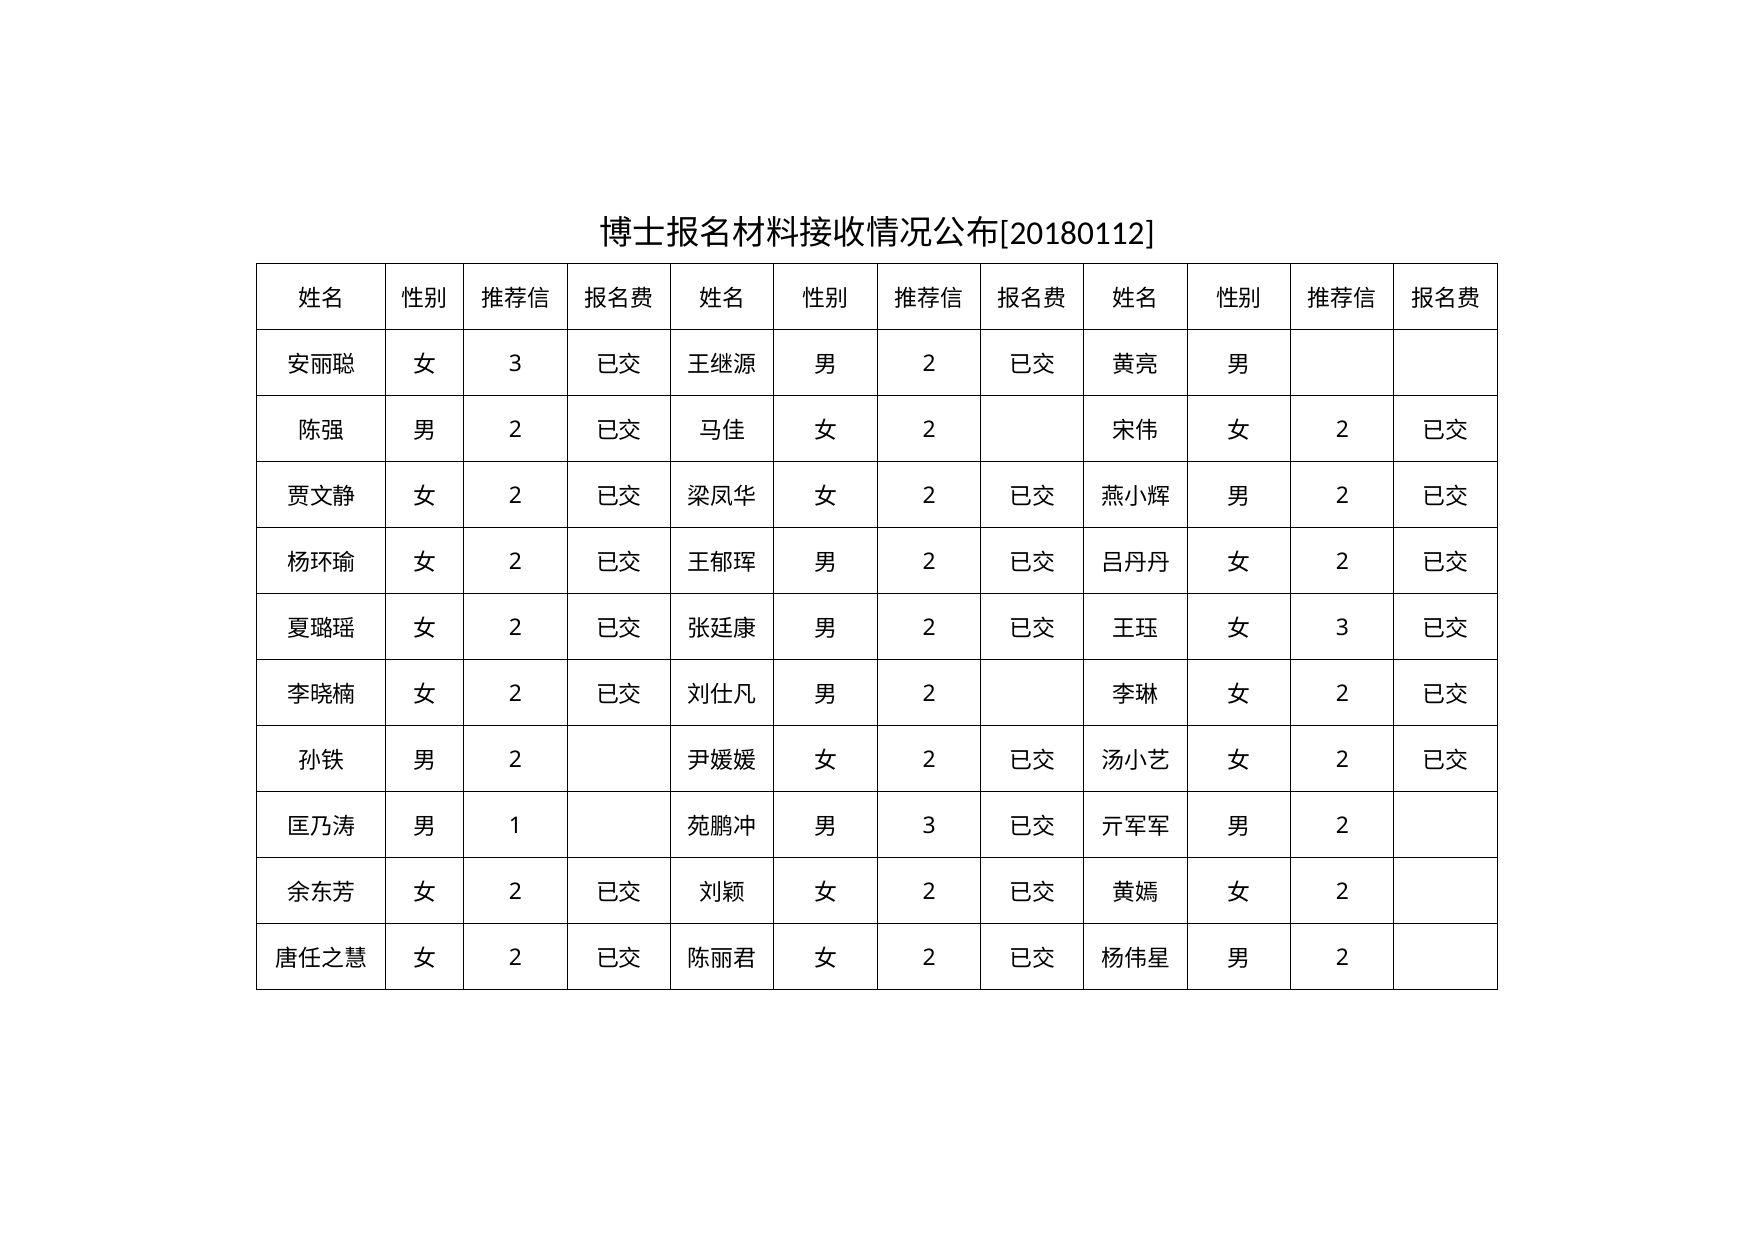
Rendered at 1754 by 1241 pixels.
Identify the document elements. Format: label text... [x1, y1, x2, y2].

table_header 推荐信 [878, 264, 980, 329]
table_cell 李晓楠 [257, 660, 385, 725]
table_header 性别 [774, 264, 877, 329]
table_cell 已交 [1394, 462, 1497, 527]
table_cell 已交 [568, 330, 670, 395]
table_cell 刘颖 [671, 858, 773, 923]
table_cell 已交 [981, 330, 1083, 395]
table_cell 女 [774, 396, 877, 461]
table_cell 2 [1291, 528, 1393, 593]
table_header 推荐信 [464, 264, 567, 329]
table_cell 已交 [981, 858, 1083, 923]
table_cell 2 [1291, 792, 1393, 857]
table_cell 匡乃涛 [257, 792, 385, 857]
table_cell 2 [878, 594, 980, 659]
table_cell 吕丹丹 [1084, 528, 1187, 593]
table_cell 2 [1291, 660, 1393, 725]
table_cell 夏璐瑶 [257, 594, 385, 659]
table_cell 男 [774, 330, 877, 395]
table_cell 黄亮 [1084, 330, 1187, 395]
table_cell 已交 [568, 528, 670, 593]
table_cell 2 [464, 924, 567, 989]
table_cell [1394, 330, 1497, 395]
table_cell 2 [878, 924, 980, 989]
table_cell 已交 [568, 462, 670, 527]
table_header 报名费 [568, 264, 670, 329]
table_header 姓名 [1084, 264, 1187, 329]
table_cell [568, 726, 670, 791]
table_cell 贾文静 [257, 462, 385, 527]
table_cell 男 [1188, 330, 1290, 395]
table_cell 2 [1291, 462, 1393, 527]
table_cell 女 [774, 462, 877, 527]
table_cell 2 [464, 594, 567, 659]
table_cell 男 [774, 792, 877, 857]
table_header 性别 [386, 264, 463, 329]
table_cell [981, 660, 1083, 725]
table_cell 女 [1188, 396, 1290, 461]
table_cell 张廷康 [671, 594, 773, 659]
table_cell 2 [878, 858, 980, 923]
table_cell 1 [464, 792, 567, 857]
table_cell 2 [878, 396, 980, 461]
table_cell 女 [386, 528, 463, 593]
table_cell 女 [386, 660, 463, 725]
table_cell 燕小辉 [1084, 462, 1187, 527]
table_cell 2 [878, 726, 980, 791]
table_cell 2 [464, 726, 567, 791]
table_header 性别 [1188, 264, 1290, 329]
table_header 姓名 [671, 264, 773, 329]
table_cell 已交 [1394, 726, 1497, 791]
table_header 姓名 [257, 264, 385, 329]
table_cell 马佳 [671, 396, 773, 461]
table_cell [1291, 330, 1393, 395]
table_header 报名费 [1394, 264, 1497, 329]
table_cell 男 [774, 594, 877, 659]
table_header 推荐信 [1291, 264, 1393, 329]
table_cell 男 [774, 660, 877, 725]
table_cell 男 [774, 528, 877, 593]
table_cell 2 [464, 858, 567, 923]
table_cell 安丽聪 [257, 330, 385, 395]
table_cell 2 [1291, 396, 1393, 461]
table_cell [1394, 858, 1497, 923]
table_cell 女 [774, 858, 877, 923]
table_cell 已交 [1394, 528, 1497, 593]
table_cell 李琳 [1084, 660, 1187, 725]
table_cell 尹媛媛 [671, 726, 773, 791]
table_cell 2 [878, 330, 980, 395]
table_cell 2 [464, 528, 567, 593]
table_cell 余东芳 [257, 858, 385, 923]
table_cell 已交 [568, 858, 670, 923]
table_cell [1394, 792, 1497, 857]
table_cell 王郁珲 [671, 528, 773, 593]
table_cell 唐任之慧 [257, 924, 385, 989]
table_cell 王继源 [671, 330, 773, 395]
table_cell 苑鹏冲 [671, 792, 773, 857]
table_cell 3 [1291, 594, 1393, 659]
table_cell 3 [464, 330, 567, 395]
table_cell 黄嫣 [1084, 858, 1187, 923]
table_cell 陈丽君 [671, 924, 773, 989]
table_cell 已交 [981, 792, 1083, 857]
table_cell 汤小艺 [1084, 726, 1187, 791]
table_cell 2 [878, 462, 980, 527]
table_cell 女 [1188, 660, 1290, 725]
table_cell 女 [774, 924, 877, 989]
table_cell 2 [1291, 924, 1393, 989]
table_cell [1394, 924, 1497, 989]
table_cell 男 [386, 396, 463, 461]
table_cell [568, 792, 670, 857]
table_cell 3 [878, 792, 980, 857]
table_cell 已交 [1394, 396, 1497, 461]
table_cell 亓军军 [1084, 792, 1187, 857]
table_cell 女 [774, 726, 877, 791]
table_cell 已交 [568, 396, 670, 461]
table_cell 孙铁 [257, 726, 385, 791]
table_cell 已交 [981, 528, 1083, 593]
table_cell 王珏 [1084, 594, 1187, 659]
table_cell 男 [1188, 462, 1290, 527]
table_cell 已交 [981, 594, 1083, 659]
table_cell 2 [878, 660, 980, 725]
text 博士报名材料接收情况公布[20180112] [150, 198, 1604, 263]
table_header 报名费 [981, 264, 1083, 329]
table_cell [981, 396, 1083, 461]
table_cell 女 [386, 858, 463, 923]
table_cell 2 [878, 528, 980, 593]
table_cell 宋伟 [1084, 396, 1187, 461]
table_cell 已交 [981, 726, 1083, 791]
table_cell 男 [386, 726, 463, 791]
table_cell 2 [464, 462, 567, 527]
table_cell 女 [386, 462, 463, 527]
table_cell 已交 [568, 660, 670, 725]
table_cell 2 [1291, 858, 1393, 923]
table_cell 男 [1188, 924, 1290, 989]
table_cell 女 [1188, 528, 1290, 593]
table_cell 已交 [981, 924, 1083, 989]
table_cell 女 [386, 594, 463, 659]
table_cell 已交 [981, 462, 1083, 527]
table_cell 已交 [568, 924, 670, 989]
table_cell 女 [1188, 858, 1290, 923]
table_cell 女 [1188, 726, 1290, 791]
table_cell 2 [464, 660, 567, 725]
table_cell 杨环瑜 [257, 528, 385, 593]
table_cell 2 [464, 396, 567, 461]
table_cell 已交 [568, 594, 670, 659]
table_cell 陈强 [257, 396, 385, 461]
table_cell 杨伟星 [1084, 924, 1187, 989]
table_cell 男 [386, 792, 463, 857]
table_cell 女 [1188, 594, 1290, 659]
table_cell 女 [386, 924, 463, 989]
table_cell 刘仕凡 [671, 660, 773, 725]
table_cell 已交 [1394, 594, 1497, 659]
table_cell 男 [1188, 792, 1290, 857]
table_cell 女 [386, 330, 463, 395]
table_cell 2 [1291, 726, 1393, 791]
table_cell 已交 [1394, 660, 1497, 725]
table_cell 梁凤华 [671, 462, 773, 527]
